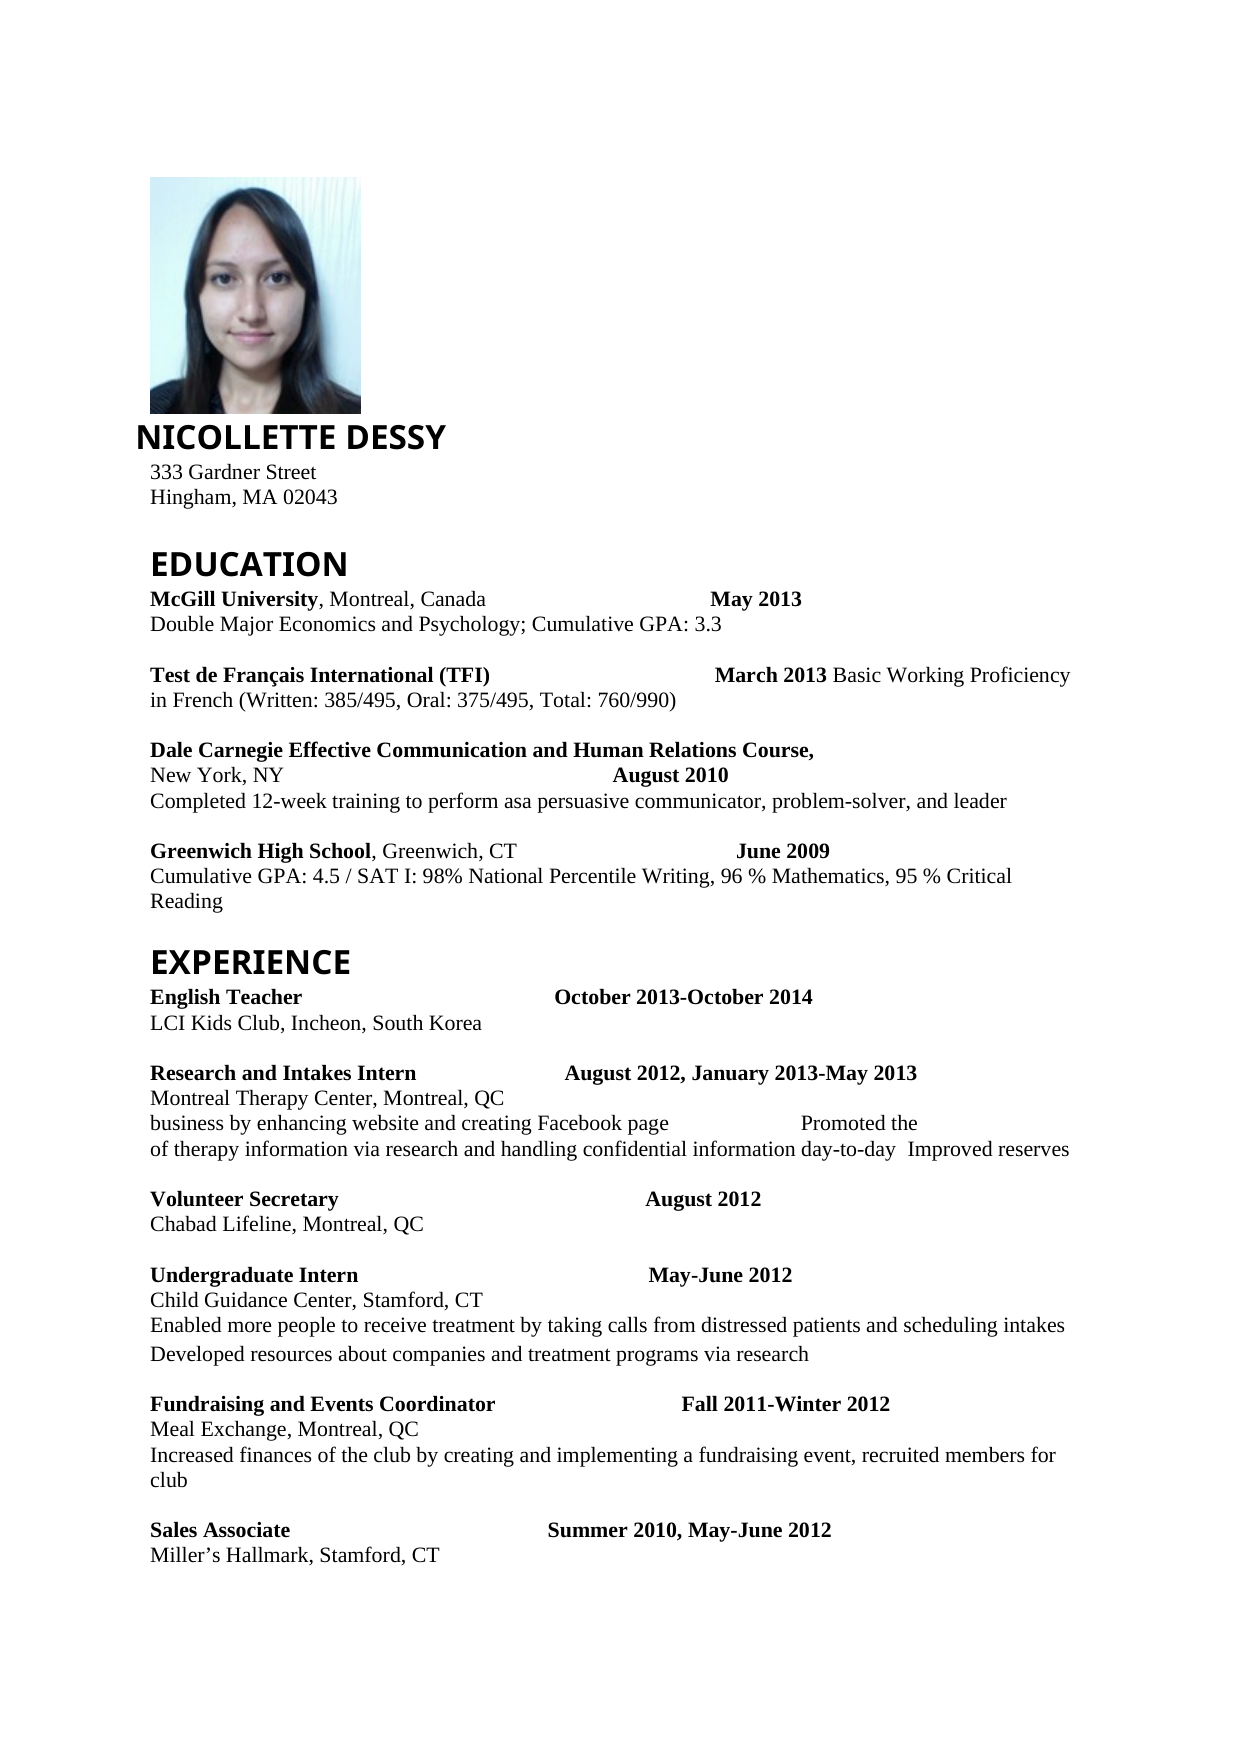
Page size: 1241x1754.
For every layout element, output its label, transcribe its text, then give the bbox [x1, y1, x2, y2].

text Research and Intakes Intern August 2012, January 2013-May 2013 [150, 1060, 1090, 1085]
text Cumulative GPA: 4.5 / SAT I: 98% National Percentile Writing, 96 % Mathematics, 95 % Critical Reading [150, 863, 1090, 914]
text Completed 12-week training to perform asa persuasive communicator, problem-solver, and leader [150, 788, 1090, 813]
text 333 Gardner Street [150, 459, 1090, 484]
text Miller’s Hallmark, Stamford, CT [150, 1542, 1090, 1568]
text Dale Carnegie Effective Communication and Human Relations Course, [150, 737, 1090, 762]
text Greenwich High School, Greenwich, CT June 2009 [150, 838, 1090, 863]
text LCI Kids Club, Incheon, South Korea [150, 1009, 1090, 1035]
text Fundraising and Events Coordinator Fall 2011-Winter 2012 [150, 1391, 1090, 1416]
text EDUCATION [150, 541, 1090, 586]
text McGill University, Montreal, Canada May 2013 [150, 586, 1090, 611]
text Developed resources about companies and treatment programs via research [150, 1341, 1090, 1366]
text EXPERIENCE [150, 939, 1090, 984]
text business by enhancing website and creating Facebook page Promoted the [150, 1110, 1090, 1136]
text English Teacher October 2013-October 2014 [150, 984, 1090, 1009]
text Chabad Lifeline, Montreal, QC [150, 1211, 1090, 1236]
text Volunteer Secretary August 2012 [150, 1186, 1090, 1211]
picture [150, 177, 361, 414]
text Meal Exchange, Montreal, QC [150, 1416, 1090, 1442]
text Enabled more people to receive treatment by taking calls from distressed patients and scheduling intakes [150, 1312, 1090, 1337]
text Hingham, MA 02043 [150, 484, 1090, 509]
text New York, NY August 2010 [150, 762, 1090, 788]
text Child Guidance Center, Stamford, CT [150, 1287, 1090, 1312]
text Increased finances of the club by creating and implementing a fundraising event, recruited members for club [150, 1442, 1090, 1492]
text Test de Français International (TFI) March 2013 Basic Working Proficiency in French (Written: 385/495, Oral: 375/495, Total: 760/990) [150, 662, 1090, 712]
text Double Major Economics and Psychology; Cumulative GPA: 3.3 [150, 611, 1090, 636]
text Undergraduate Intern May-June 2012 [150, 1262, 1090, 1287]
text Montreal Therapy Center, Montreal, QC [150, 1085, 1090, 1110]
text of therapy information via research and handling confidential information day-to-day Improved reserves [150, 1136, 1090, 1161]
text NICOLLETTE DESSY [135, 413, 1124, 459]
text Sales Associate Summer 2010, May-June 2012 [150, 1517, 1090, 1542]
